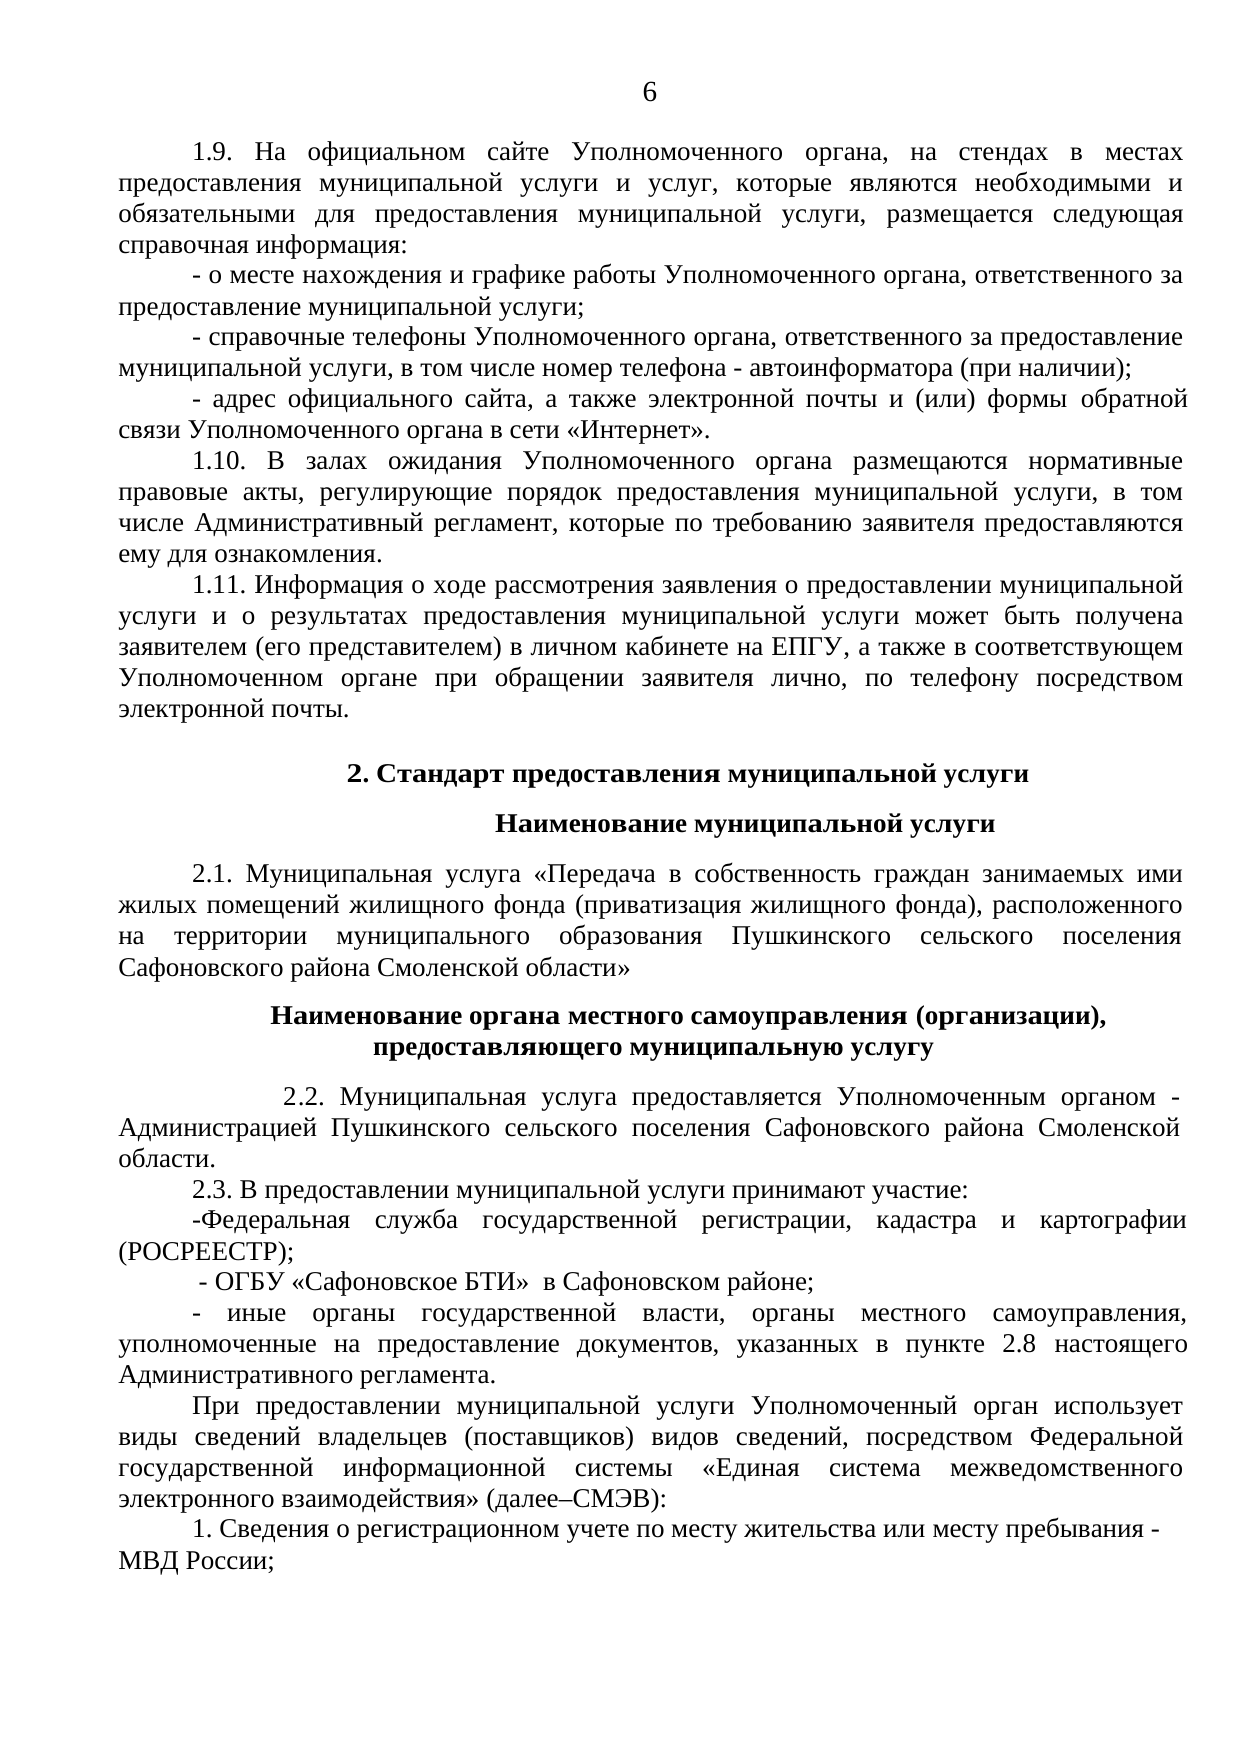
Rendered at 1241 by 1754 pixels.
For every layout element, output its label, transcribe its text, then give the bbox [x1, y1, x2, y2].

text - иные органы государственной власти, органы местного самоуправления, уполномоченные на предоставление документов, указанных в пункте 2.8 настоящего Административного регламента. [118, 1297, 1188, 1389]
text -Федеральная служба государственной регистрации, кадастра и картографии (РОСРЕЕСТР); [118, 1204, 1188, 1266]
text 2. Стандарт предоставления муниципальной услуги [192, 757, 1183, 788]
text - адрес официального сайта, а также электронной почты и (или) формы обратной связи Уполномоченного органа в сети «Интернет». [118, 382, 1188, 445]
text - о месте нахождения и графике работы Уполномоченного органа, ответственного за предоставление муниципальной услуги; [118, 259, 1183, 321]
text Наименование муниципальной услуги [307, 807, 1183, 838]
text - справочные телефоны Уполномоченного органа, ответственного за предоставление муниципальной услуги, в том числе номер телефона - автоинформатора (при наличии); [118, 321, 1183, 382]
text - ОГБУ «Сафоновское БТИ» в Сафоновском районе; [118, 1266, 1188, 1297]
text 2.2. Муниципальная услуга предоставляется Уполномоченным органом - Администрацией Пушкинского сельского поселения Сафоновского района Смоленской области. [118, 1080, 1181, 1173]
text 1.10. В залах ожидания Уполномоченного органа размещаются нормативные правовые акты, регулирующие порядок предоставления муниципальной услуги, в том числе Административный регламент, которые по требованию заявителя предоставляются ему для ознакомления. [118, 445, 1183, 568]
text 2.3. В предоставлении муниципальной услуги принимают участие: [118, 1173, 1188, 1204]
text 1. Сведения о регистрационном учете по месту жительства или месту пребывания - МВД России; [118, 1513, 1188, 1575]
text 2.1. Муниципальная услуга «Передача в собственность граждан занимаемых ими жилых помещений жилищного фонда (приватизация жилищного фонда), расположенного на территории муниципального образования Пушкинского сельского поселения Сафоновского района Смоленской области» [118, 857, 1183, 982]
text 1.9. На официальном сайте Уполномоченного органа, на стендах в местах предоставления муниципальной услуги и услуг, которые являются необходимыми и обязательными для предоставления муниципальной услуги, размещается следующая справочная информация: [118, 135, 1183, 259]
text 1.11. Информация о ходе рассмотрения заявления о предоставлении муниципальной услуги и о результатах предоставления муниципальной услуги может быть получена заявителем (его представителем) в личном кабинете на ЕПГУ, а также в соответствующем Уполномоченном органе при обращении заявителя лично, по телефону посредством электронной почты. [118, 568, 1183, 723]
text Наименование органа местного самоуправления (организации), предоставляющего муниципальную услугу [191, 999, 1115, 1061]
text При предоставлении муниципальной услуги Уполномоченный орган использует виды сведений владельцев (поставщиков) видов сведений, посредством Федеральной государственной информационной системы «Единая система межведомственного электронного взаимодействия» (далее–СМЭВ): [118, 1389, 1183, 1513]
